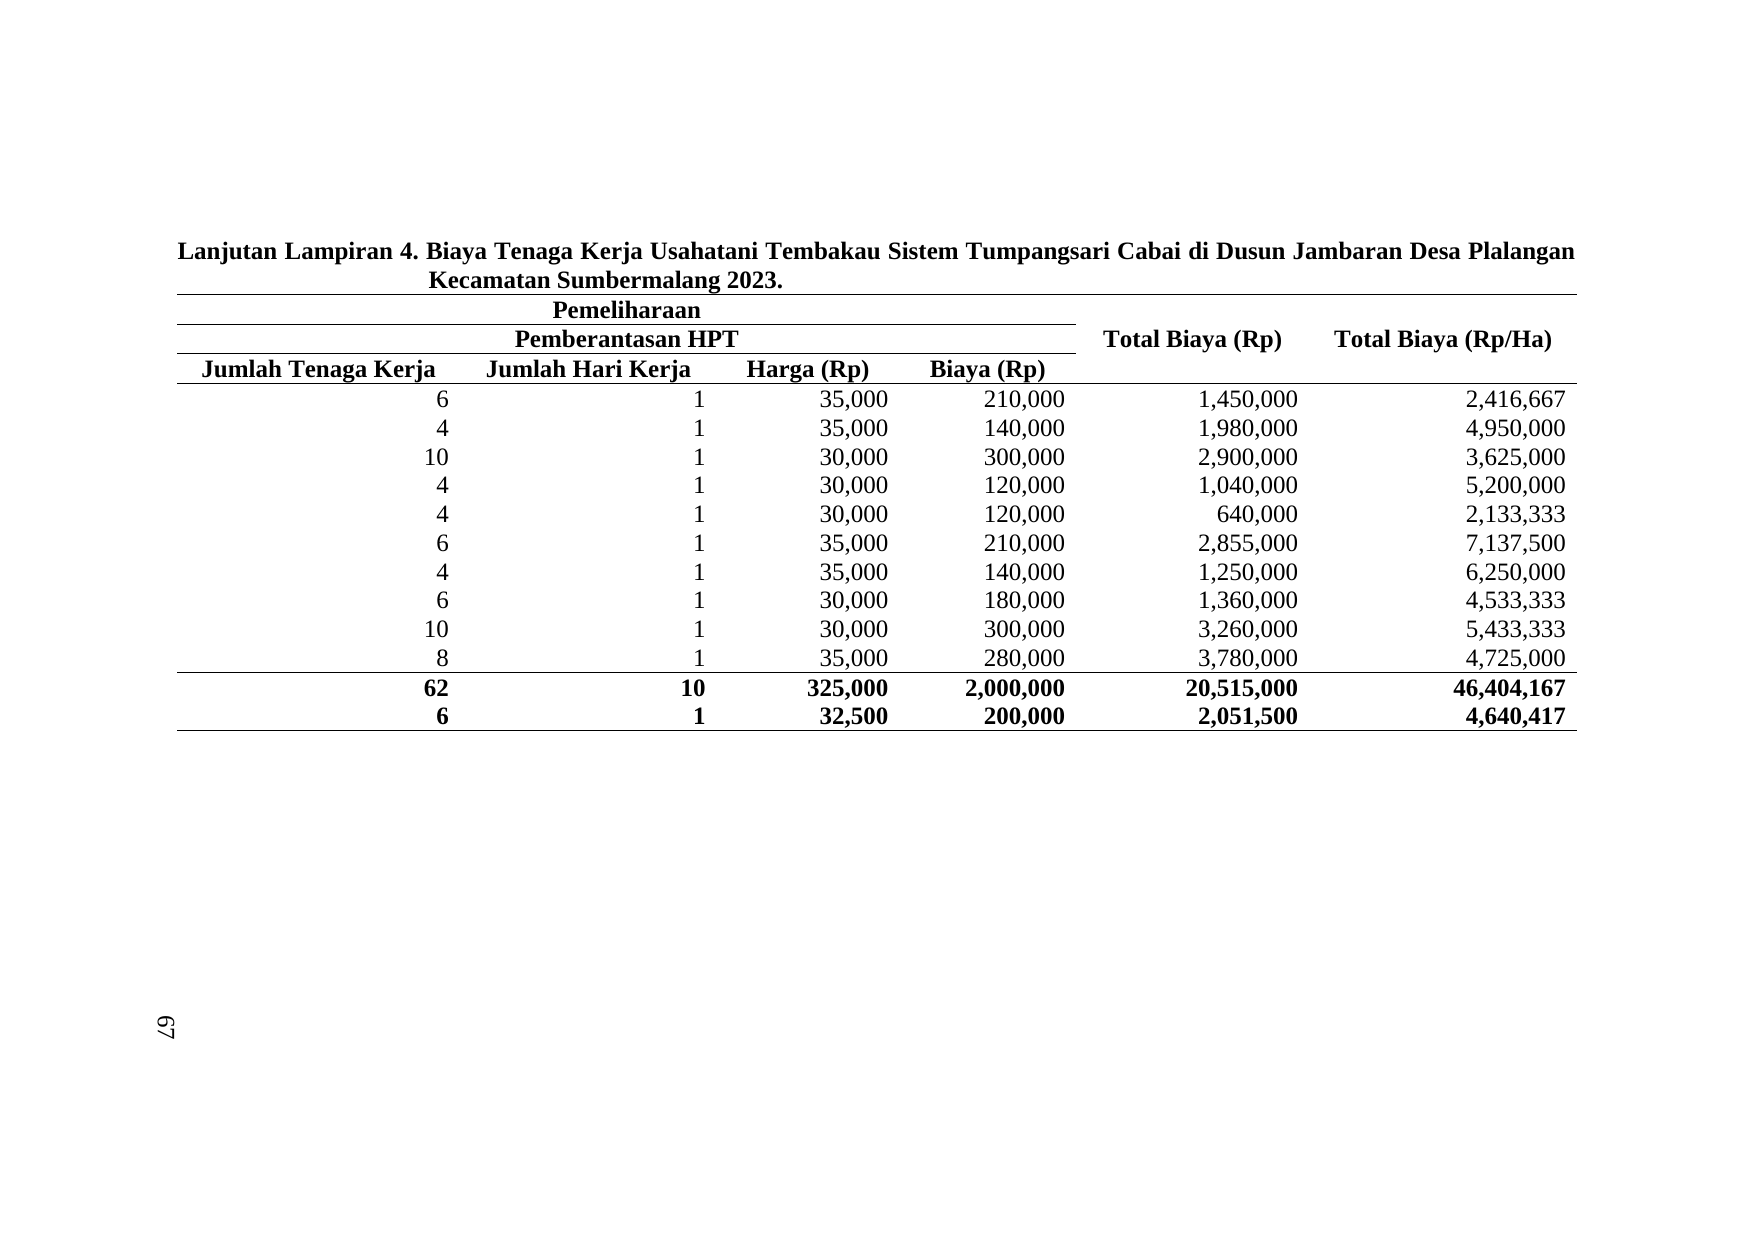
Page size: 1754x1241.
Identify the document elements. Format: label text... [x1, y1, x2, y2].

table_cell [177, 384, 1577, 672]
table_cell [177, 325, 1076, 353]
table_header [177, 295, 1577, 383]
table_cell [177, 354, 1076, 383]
text Lanjutan Lampiran 4. Biaya Tenaga Kerja Usahatani Tembakau Sistem Tumpangsari Cabai di Dusun Jambaran Desa Plalangan Kecamatan Sumbermalang 2023. [177, 236, 1577, 294]
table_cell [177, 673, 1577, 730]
